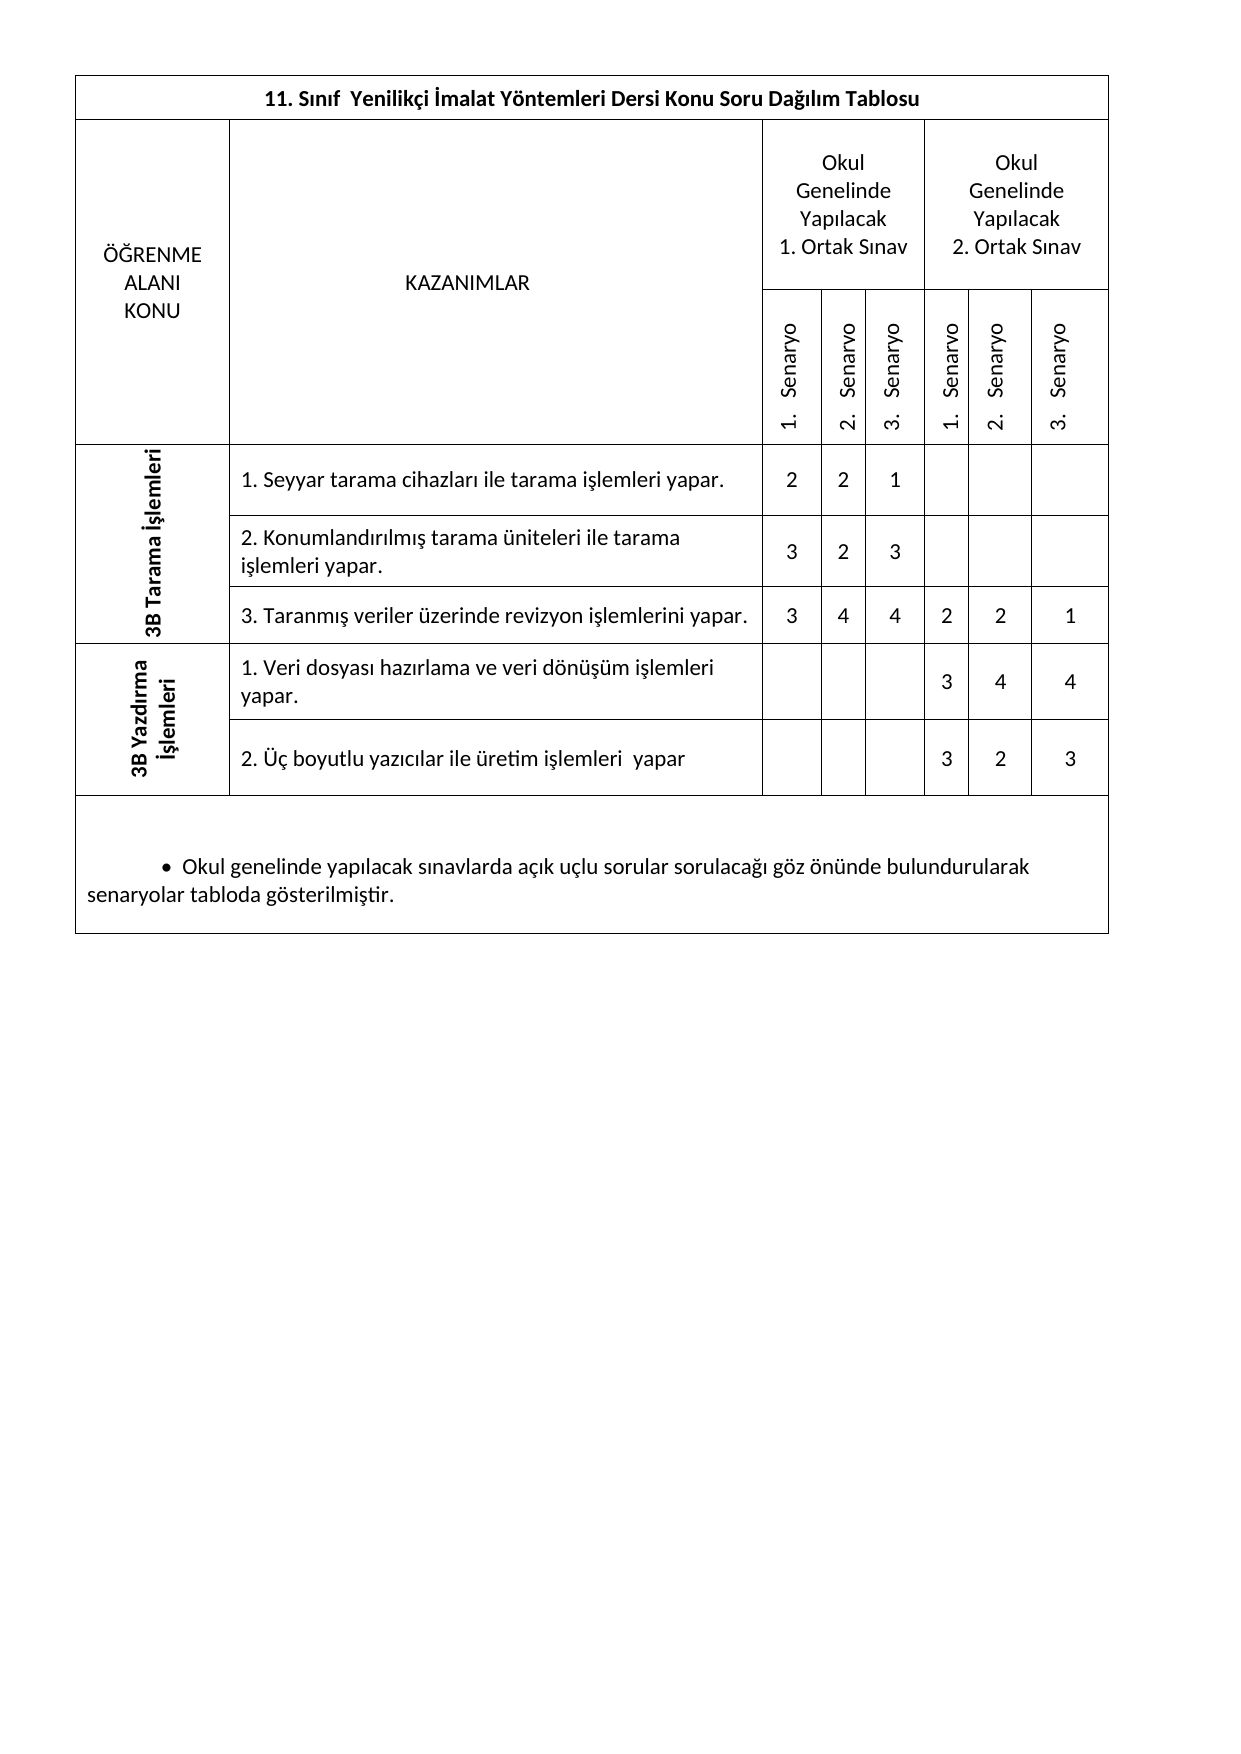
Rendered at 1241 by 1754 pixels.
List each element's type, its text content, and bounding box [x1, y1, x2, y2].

table_cell 2 [969, 720, 1031, 795]
table_cell 2 [925, 587, 968, 643]
table_cell 3. Senaryo [1032, 290, 1108, 443]
table_cell [866, 644, 924, 719]
table_cell 2 [969, 587, 1031, 643]
table_cell 2. Senaryo [969, 290, 1031, 443]
table_cell 1. Senaryo [925, 290, 968, 443]
table_cell 3. Senaryo [866, 290, 924, 443]
table_cell Okul Genelinde Yapılacak 2. Ortak Sınav [925, 120, 1108, 288]
table_cell [925, 516, 968, 586]
table_cell 1 [1032, 587, 1108, 643]
table_cell 3 [866, 516, 924, 586]
table_cell KAZANIMLAR [230, 120, 762, 443]
table_cell 4 [969, 644, 1031, 719]
table_cell 1. Veri dosyası hazırlama ve veri dönüşüm işlemleri yapar. [230, 644, 762, 719]
table_cell 3B Tarama İşlemleri [76, 445, 229, 643]
table_cell 2 [763, 445, 821, 515]
table_cell [866, 720, 924, 795]
table_cell [969, 445, 1031, 515]
table_cell 1. Senaryo [763, 290, 821, 443]
table_cell 3. Taranmış veriler üzerinde revizyon işlemlerini yapar. [230, 587, 762, 643]
table_cell [763, 644, 821, 719]
table_cell [1032, 445, 1108, 515]
table_cell 4 [866, 587, 924, 643]
table_cell • Okul genelinde yapılacak sınavlarda açık uçlu sorular sorulacağı göz önünde bulundurularak senaryolar tabloda gösterilmiştir. [76, 796, 1108, 932]
table_cell 3 [763, 587, 821, 643]
table_header 11. Sınıf Yenilikçi İmalat Yöntemleri Dersi Konu Soru Dağılım Tablosu [76, 76, 1108, 119]
table_cell 4 [1032, 644, 1108, 719]
table_cell 2. Senaryo [822, 290, 865, 443]
table_cell [1032, 516, 1108, 586]
table_cell [822, 644, 865, 719]
table_cell [969, 516, 1031, 586]
table_cell [763, 720, 821, 795]
table_cell 3 [763, 516, 821, 586]
table_cell 2 [822, 516, 865, 586]
table_cell 1. Seyyar tarama cihazları ile tarama işlemleri yapar. [230, 445, 762, 515]
table_cell 4 [822, 587, 865, 643]
table_cell 2. Konumlandırılmış tarama üniteleri ile tarama işlemleri yapar. [230, 516, 762, 586]
table_cell 2 [822, 445, 865, 515]
table_cell 3 [925, 644, 968, 719]
table_cell 3 [925, 720, 968, 795]
table_cell 3B Yazdırma İşlemleri [76, 644, 229, 795]
table_cell ÖĞRENME ALANI KONU [76, 120, 229, 443]
table_cell 1 [866, 445, 924, 515]
table_cell Okul Genelinde Yapılacak 1. Ortak Sınav [763, 120, 924, 288]
table_cell [822, 720, 865, 795]
table_cell [925, 445, 968, 515]
table_cell 3 [1032, 720, 1108, 795]
table_cell 2. Üç boyutlu yazıcılar ile üretim işlemleri yapar [230, 720, 762, 795]
